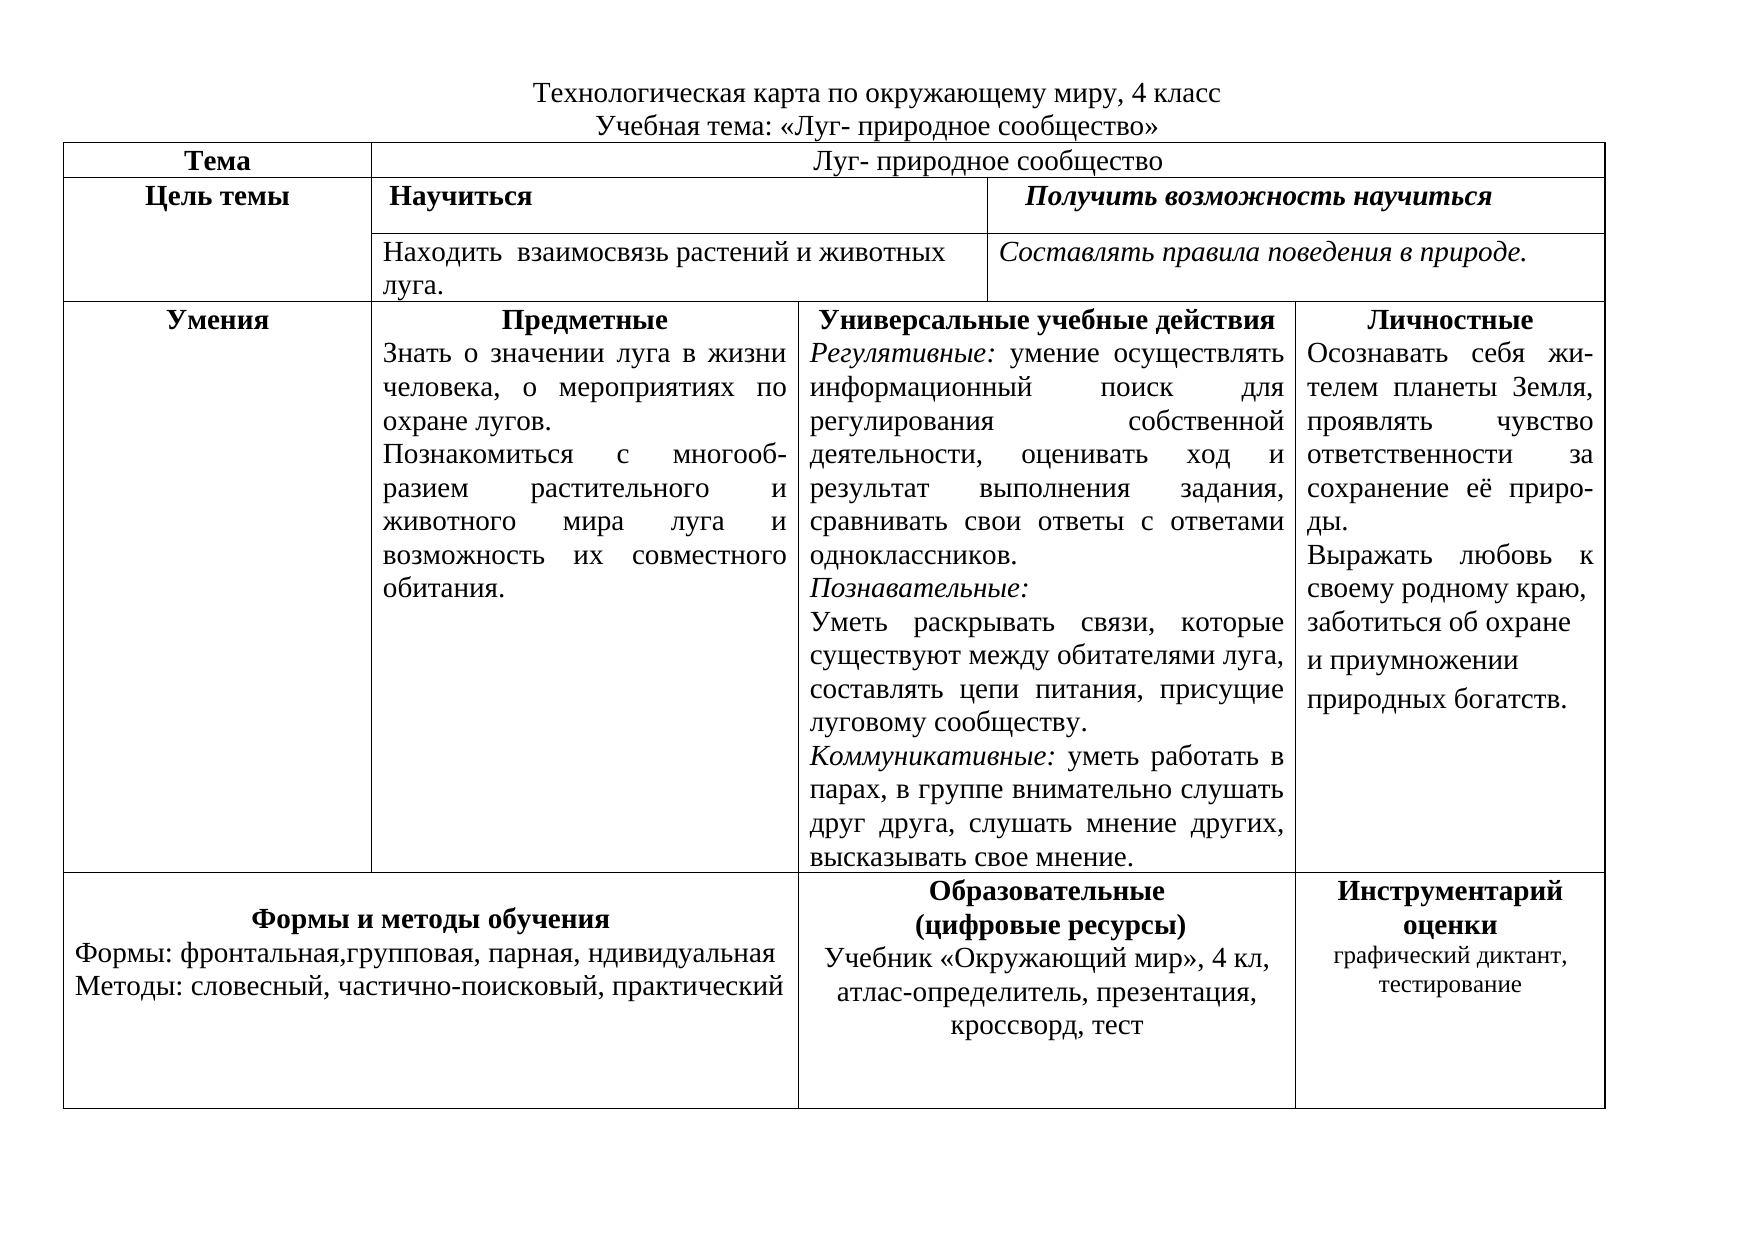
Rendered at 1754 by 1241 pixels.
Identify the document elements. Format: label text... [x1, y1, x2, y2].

table_cell Личностные Осознавать себя жи-телем планеты Земля, проявлять чувство ответственности за сохранение её приро-ды. Выражать любовь к своему родному краю, заботиться об охране и приумножении природных богатств. [1296, 302, 1604, 872]
table_cell Предметные Знать о значении луга в жизни человека, о мероприятиях по охране лугов. Познакомиться с многооб-разием растительного и животного мира луга и возможность их совместного обитания. [372, 302, 798, 872]
table_cell Формы и методы обучения Формы: фронтальная,групповая, парная, ндивидуальная Методы: словесный, частично-поисковый, практический [64, 873, 798, 1108]
table_cell Составлять правила поведения в природе. [988, 234, 1604, 301]
table_cell Универсальные учебные действия Регулятивные: умение осуществлять информационный поиск для регулирования собственной деятельности, оценивать ход и результат выполнения задания, сравнивать свои ответы с ответами одноклассников. Познавательные: Уметь раскрывать связи, которые существуют между обитателями луга, составлять цепи питания, присущие луговому сообществу. Коммуникативные: уметь работать в парах, в группе внимательно слушать друг друга, слушать мнение других, высказывать свое мнение. [799, 302, 1295, 872]
table_cell Получить возможность научиться [988, 178, 1604, 233]
table_cell Цель темы [64, 178, 371, 301]
table_header Тема [64, 143, 371, 177]
text Технологическая карта по окружающему миру, 4 класс [75, 75, 1679, 108]
table_header Луг- природное сообщество [372, 143, 1604, 177]
text Учебная тема: «Луг- природное сообщество» [75, 108, 1679, 142]
table_cell Умения [64, 302, 371, 872]
table_cell Образовательные (цифровые ресурсы) Учебник «Окружающий мир», 4 кл, атлас-определитель, презентация, кроссворд, тест [799, 873, 1295, 1108]
table_cell Инструментарий оценки графический диктант, тестирование [1296, 873, 1604, 1108]
table_cell Находить взаимосвязь растений и животных луга. [372, 234, 987, 301]
table_cell Научиться [372, 178, 987, 233]
